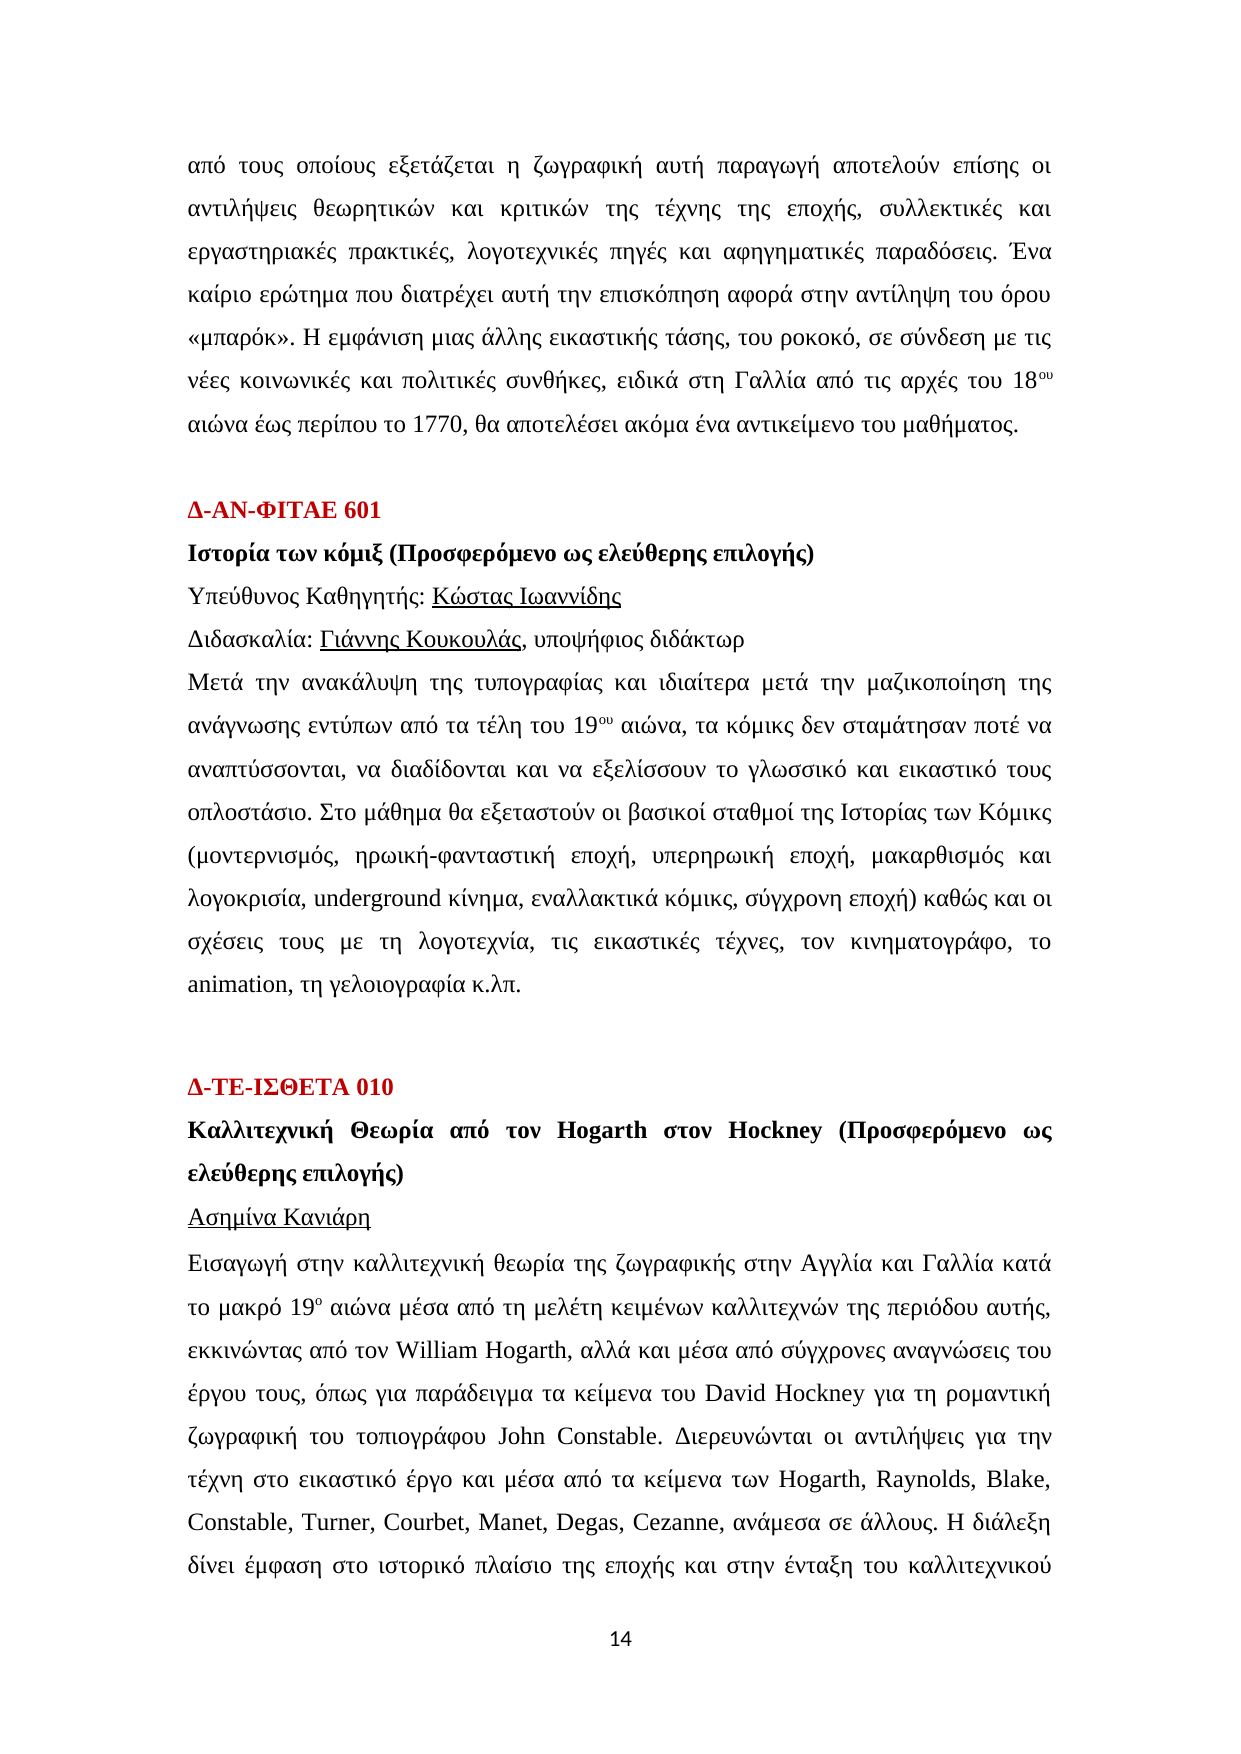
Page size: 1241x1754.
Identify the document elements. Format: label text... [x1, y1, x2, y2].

text Δ-ΑΝ-ΦΙΤΑΕ 601 [187, 495, 1053, 524]
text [187, 150, 1053, 437]
text Διδασκαλία: Γιάννης Κουκουλάς, υποψήφιος διδάκτωρ [187, 624, 1053, 653]
text Kαλλιτεχνική Θεωρία από τον Hogarth στον Hockney (Προσφερόμενο ως ελεύθερης επιλογής) [187, 1115, 1053, 1187]
text Υπεύθυνος Καθηγητής: Κώστας Ιωαννίδης [187, 581, 1053, 610]
text Δ-ΤΕ-ΙΣΘΕΤΑ 010 [187, 1072, 1053, 1101]
text Ασημίνα Κανιάρη [187, 1202, 1053, 1230]
text Ιστορία των κόμιξ (Προσφερόμενο ως ελεύθερης επιλογής) [187, 538, 1053, 567]
text Μετά την ανακάλυψη της τυπογραφίας και ιδιαίτερα μετά την μαζικοποίηση της ανάγνωσης εντύπων από τα τέλη του 19ου αιώνα, τα κόμικς δεν σταμάτησαν ποτέ να αναπτύσσονται, να διαδίδονται και να εξελίσσουν το γλωσσικό και εικαστικό τους οπλοστάσιο. Στο μάθημα θα εξεταστούν οι βασικοί σταθμοί της Ιστορίας των Κόμικς (μοντερνισμός, ηρωική-φανταστική εποχή, υπερηρωική εποχή, μακαρθισμός και λογοκρισία, underground κίνημα, εναλλακτικά κόμικς, σύγχρονη εποχή) καθώς και οι σχέσεις τους με τη λογοτεχνία, τις εικαστικές τέχνες, τον κινηματογράφο, το animation, τη γελοιογραφία κ.λπ. [187, 667, 1053, 998]
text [187, 1248, 1053, 1579]
